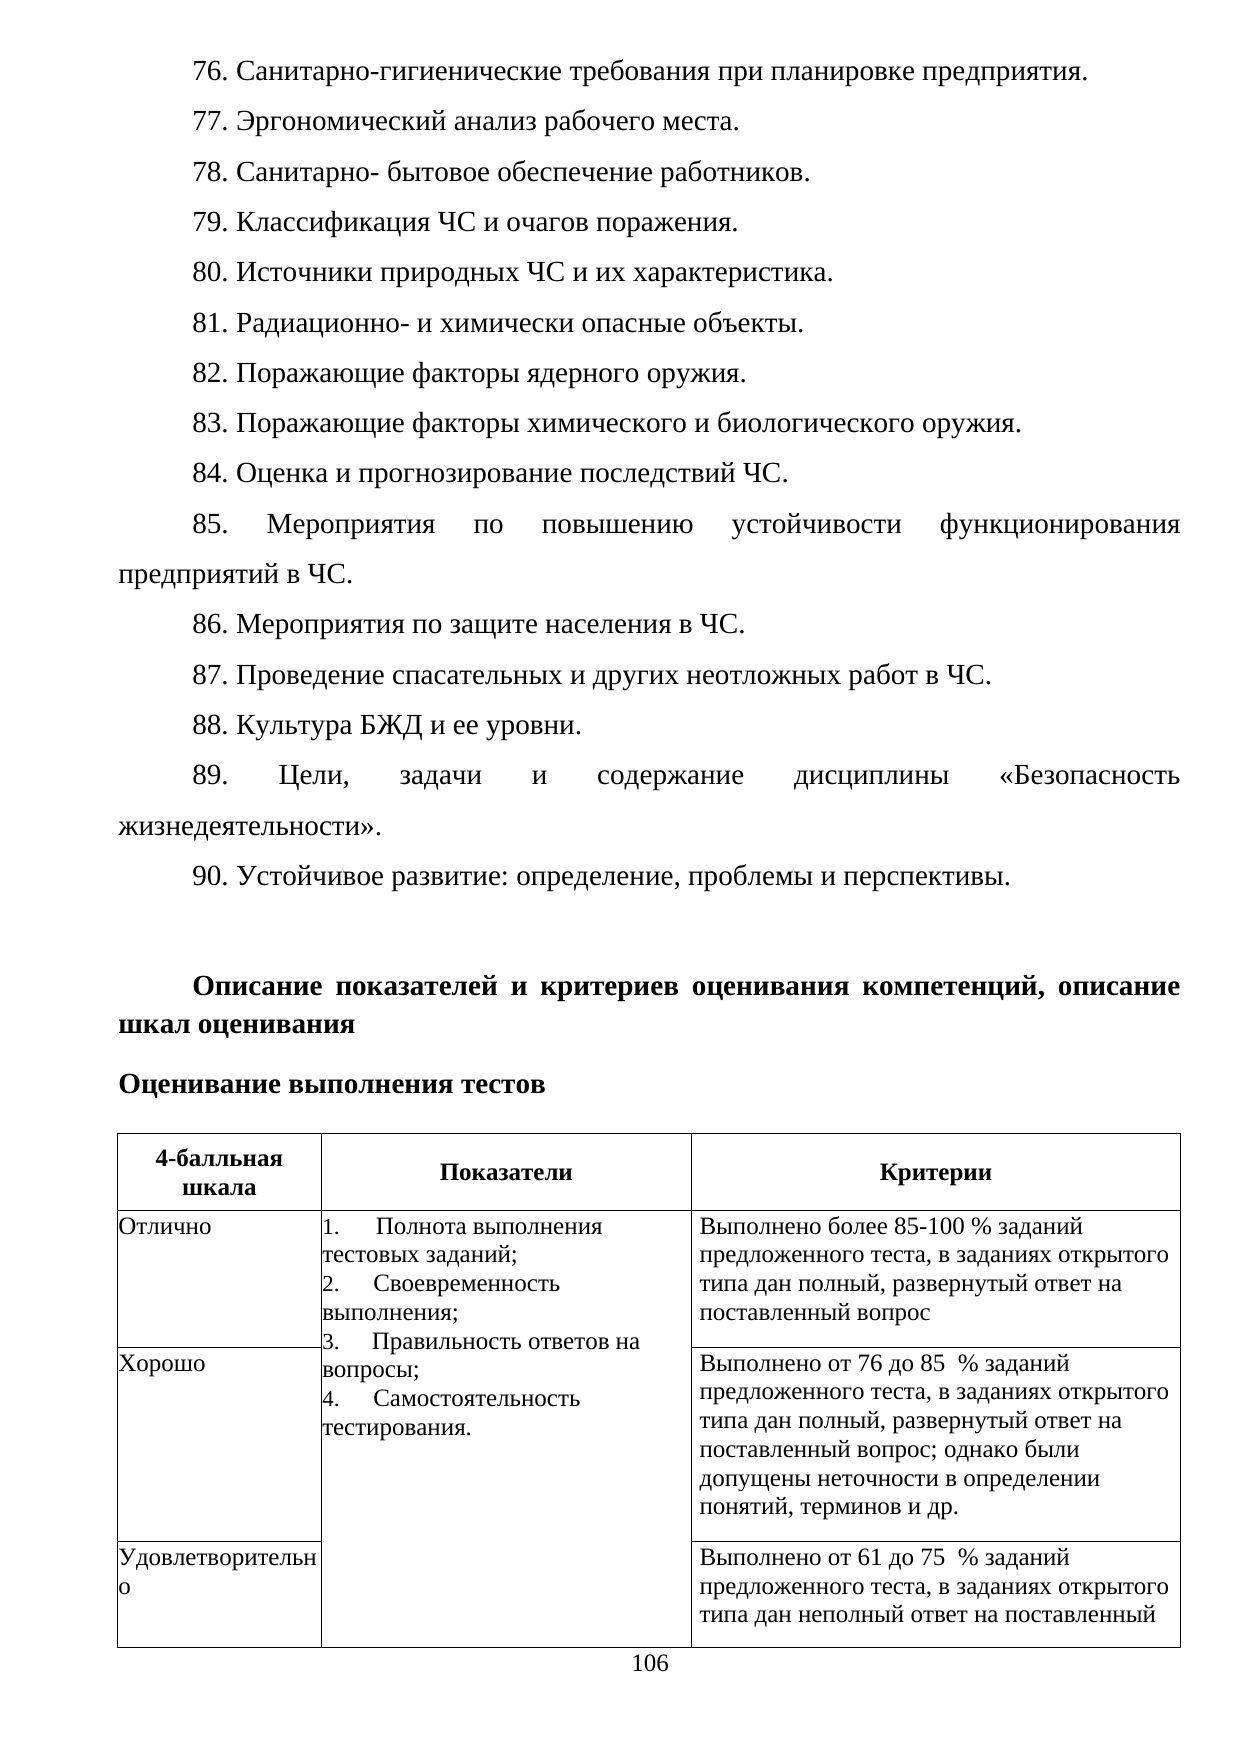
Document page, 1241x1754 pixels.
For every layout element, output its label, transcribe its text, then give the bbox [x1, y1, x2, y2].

list 89. Цели, задачи и содержание дисциплины «Безопасность жизнедеятельности». [118, 757, 1181, 841]
list 76. Санитарно-гигиенические требования при планировке предприятия. [118, 53, 1181, 87]
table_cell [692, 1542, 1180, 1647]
list 87. Проведение спасательных и других неотложных работ в ЧС. [118, 657, 1181, 690]
list 81. Радиационно- и химически опасные объекты. [118, 305, 1181, 338]
list 79. Классификация ЧС и очагов поражения. [118, 204, 1181, 238]
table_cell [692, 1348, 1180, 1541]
text Оценивание выполнения тестов [118, 1066, 1181, 1099]
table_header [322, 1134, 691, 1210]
list 77. Эргономический анализ рабочего места. [118, 103, 1181, 137]
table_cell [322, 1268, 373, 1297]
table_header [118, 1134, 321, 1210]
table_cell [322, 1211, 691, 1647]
list 85. Мероприятия по повышению устойчивости функционирования предприятий в ЧС. [118, 506, 1181, 590]
list 88. Культура БЖД и ее уровни. [118, 707, 1181, 741]
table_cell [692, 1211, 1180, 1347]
list 90. Устойчивое развитие: определение, проблемы и перспективы. [118, 858, 1181, 892]
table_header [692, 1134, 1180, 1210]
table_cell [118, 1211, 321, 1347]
list 84. Оценка и прогнозирование последствий ЧС. [118, 456, 1181, 489]
list 80. Источники природных ЧС и их характеристика. [118, 254, 1181, 288]
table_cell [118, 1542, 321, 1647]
list 83. Поражающие факторы химического и биологического оружия. [118, 405, 1181, 439]
text Описание показателей и критериев оценивания компетенций, описание шкал оценивания [118, 968, 1181, 1040]
list 78. Санитарно- бытовое обеспечение работников. [118, 154, 1181, 187]
list 86. Мероприятия по защите населения в ЧС. [118, 607, 1181, 640]
list 82. Поражающие факторы ядерного оружия. [118, 355, 1181, 388]
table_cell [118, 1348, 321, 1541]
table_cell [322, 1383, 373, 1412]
